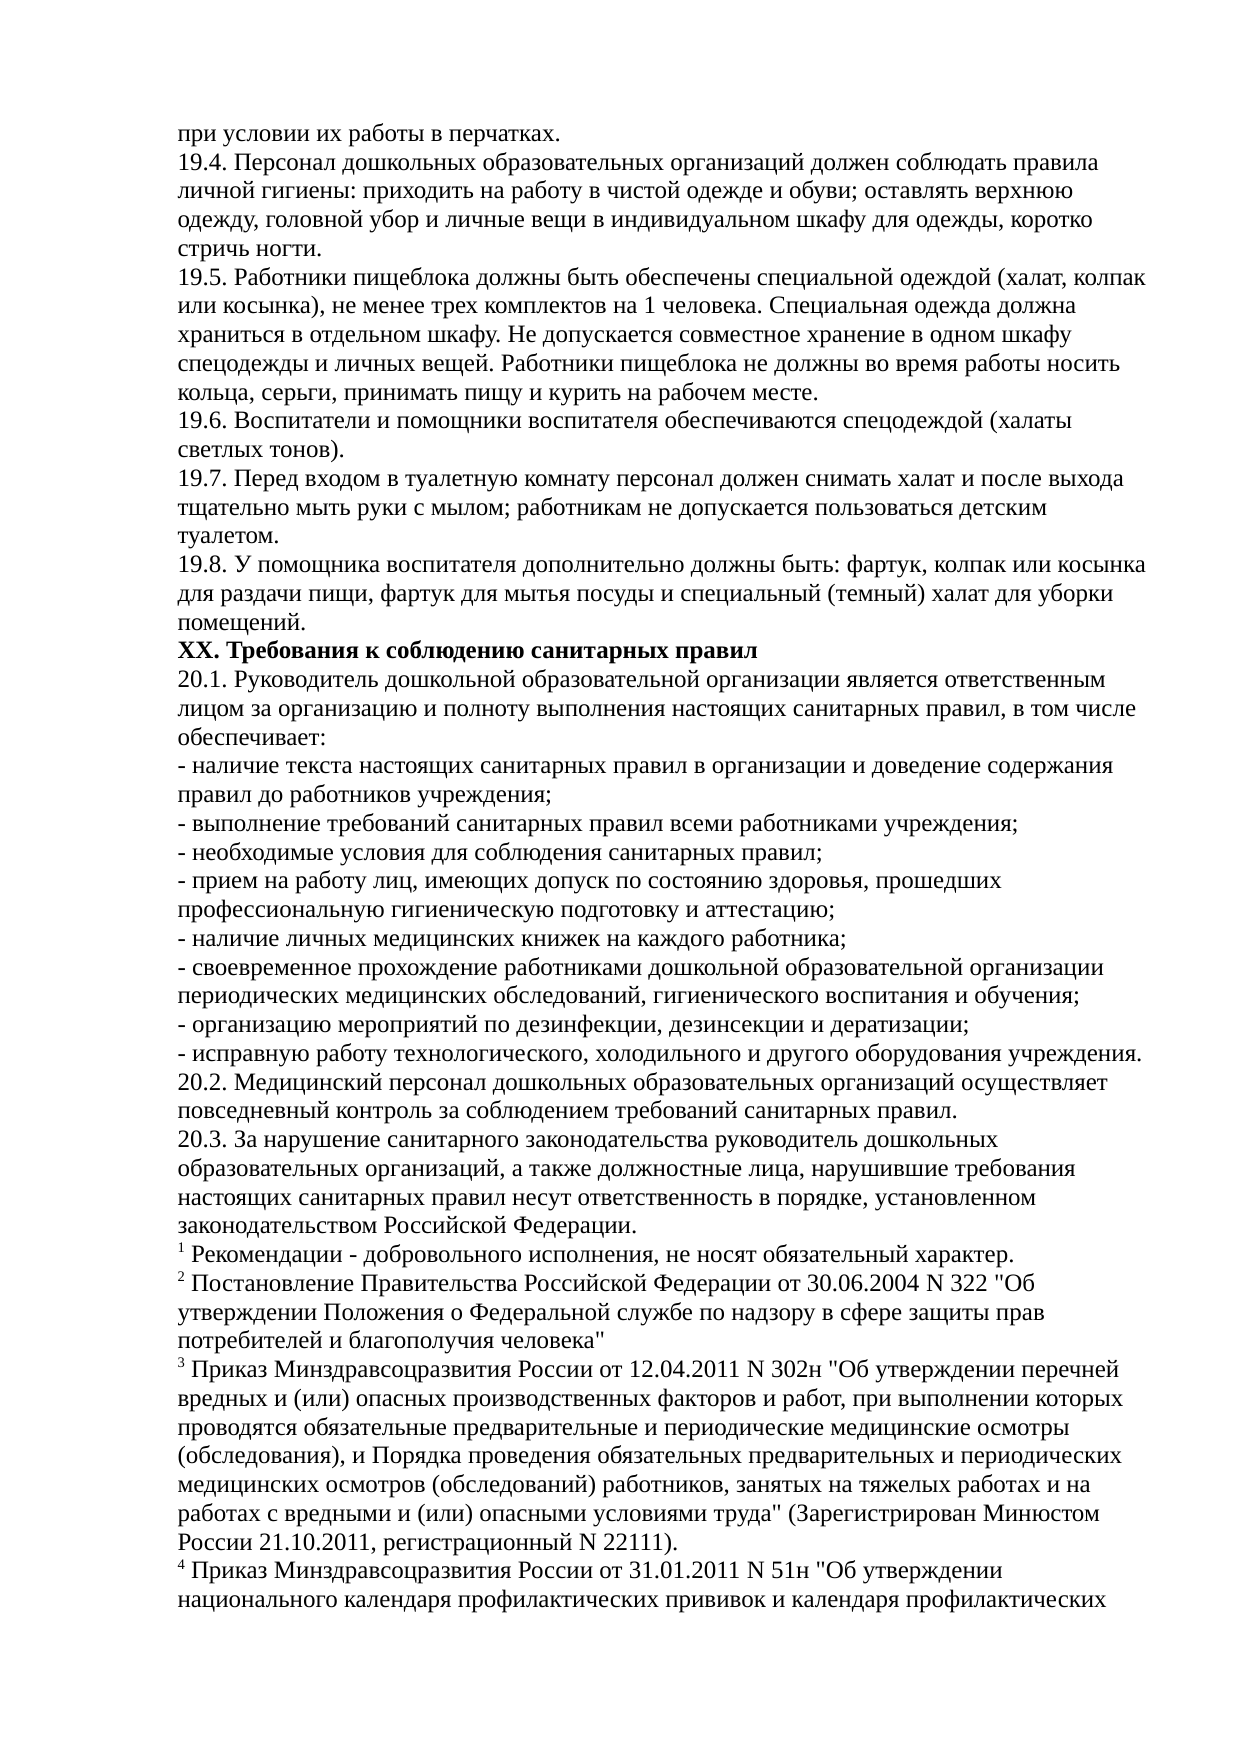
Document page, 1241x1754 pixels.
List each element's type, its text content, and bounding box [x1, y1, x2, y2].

text 19.5. Работники пищеблока должны быть обеспечены специальной одеждой (халат, колпак или косынка), не менее трех комплектов на 1 человека. Специальная одежда должна храниться в отдельном шкафу. Не допускается совместное хранение в одном шкафу спецодежды и личных вещей. Работники пищеблока не должны во время работы носить кольца, серьги, принимать пищу и курить на рабочем месте. [177, 262, 1152, 406]
text - необходимые условия для соблюдения санитарных правил; [177, 837, 1152, 866]
text - выполнение требований санитарных правил всеми работниками учреждения; [177, 808, 1152, 837]
text 19.8. У помощника воспитателя дополнительно должны быть: фартук, колпак или косынка для раздачи пищи, фартук для мытья посуды и специальный (темный) халат для уборки помещений. [177, 549, 1152, 636]
text - организацию мероприятий по дезинфекции, дезинсекции и дератизации; [177, 1009, 1152, 1038]
text 19.6. Воспитатели и помощники воспитателя обеспечиваются спецодеждой (халаты светлых тонов). [177, 406, 1152, 463]
text 19.4. Персонал дошкольных образовательных организаций должен соблюдать правила личной гигиены: приходить на работу в чистой одежде и обуви; оставлять верхнюю одежду, головной убор и личные вещи в индивидуальном шкафу для одежды, коротко стричь ногти. [177, 147, 1152, 262]
text - своевременное прохождение работниками дошкольной образовательной организации периодических медицинских обследований, гигиенического воспитания и обучения; [177, 952, 1152, 1009]
text 3 Приказ Минздравсоцразвития России от 12.04.2011 N 302н "Об утверждении перечней вредных и (или) опасных производственных факторов и работ, при выполнении которых проводятся обязательные предварительные и периодические медицинские осмотры (обследования), и Порядка проведения обязательных предварительных и периодических медицинских осмотров (обследований) работников, занятых на тяжелых работах и на работах с вредными и (или) опасными условиями труда" (Зарегистрирован Минюстом России 21.10.2011, регистрационный N 22111). [177, 1354, 1152, 1556]
text XX. Требования к соблюдению санитарных правил [177, 636, 1152, 664]
text 20.2. Медицинский персонал дошкольных образовательных организаций осуществляет повседневный контроль за соблюдением требований санитарных правил. [177, 1067, 1152, 1124]
text - исправную работу технологического, холодильного и другого оборудования учреждения. [177, 1038, 1152, 1067]
text 2 Постановление Правительства Российской Федерации от 30.06.2004 N 322 "Об утверждении Положения о Федеральной службе по надзору в сфере защиты прав потребителей и благополучия человека" [177, 1268, 1152, 1354]
text 1 Рекомендации - добровольного исполнения, не носят обязательный характер. [177, 1239, 1152, 1268]
text 20.3. За нарушение санитарного законодательства руководитель дошкольных образовательных организаций, а также должностные лица, нарушившие требования настоящих санитарных правил несут ответственность в порядке, установленном законодательством Российской Федерации. [177, 1124, 1152, 1239]
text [177, 1556, 1152, 1613]
text 19.7. Перед входом в туалетную комнату персонал должен снимать халат и после выхода тщательно мыть руки с мылом; работникам не допускается пользоваться детским туалетом. [177, 463, 1152, 549]
text - наличие личных медицинских книжек на каждого работника; [177, 923, 1152, 952]
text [177, 118, 1152, 147]
text 20.1. Руководитель дошкольной образовательной организации является ответственным лицом за организацию и полноту выполнения настоящих санитарных правил, в том числе обеспечивает: [177, 664, 1152, 751]
text - наличие текста настоящих санитарных правил в организации и доведение содержания правил до работников учреждения; [177, 751, 1152, 808]
text - прием на работу лиц, имеющих допуск по состоянию здоровья, прошедших профессиональную гигиеническую подготовку и аттестацию; [177, 866, 1152, 923]
